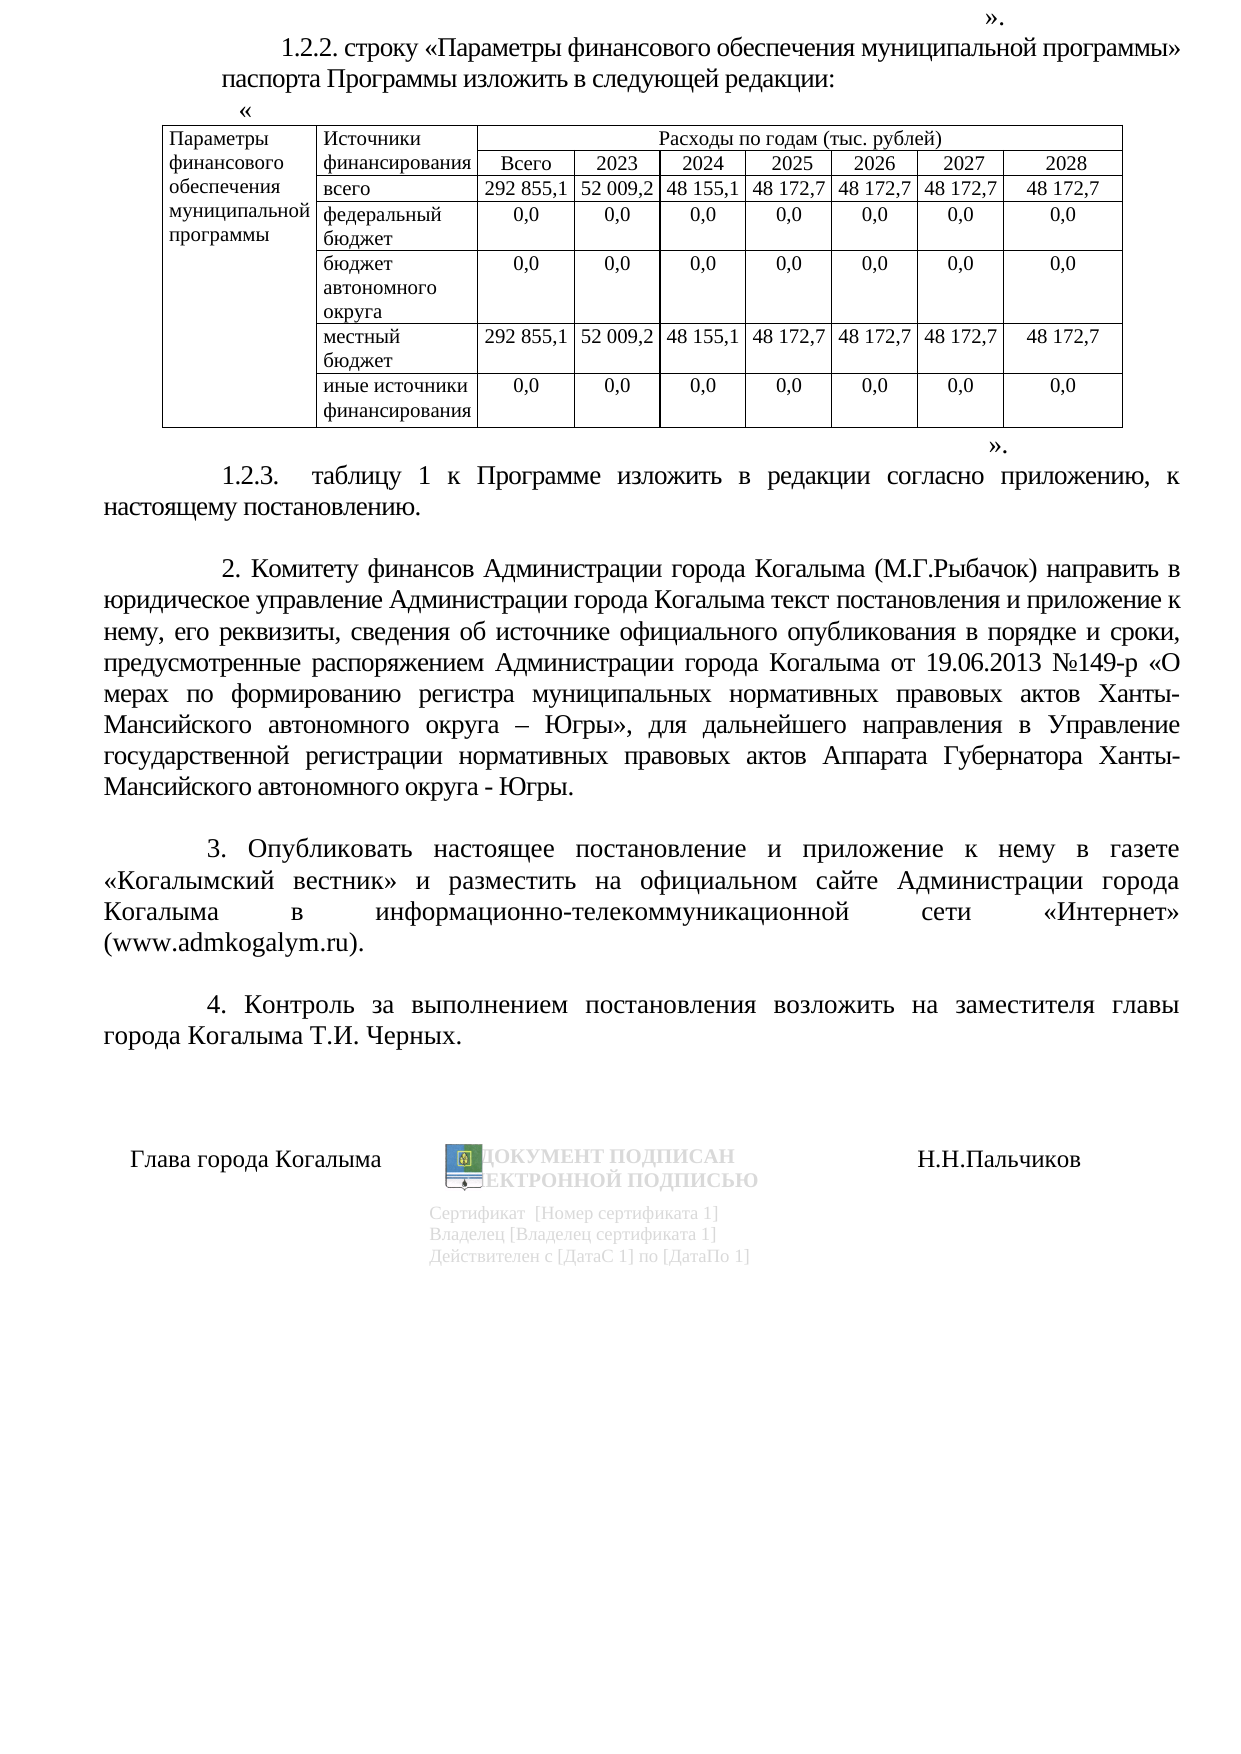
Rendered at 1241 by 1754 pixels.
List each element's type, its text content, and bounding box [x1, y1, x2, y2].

table_cell 2028 [1004, 151, 1122, 175]
table_cell 52 009,2 [575, 324, 659, 372]
list « [134, 93, 1019, 124]
table_cell 292 855,1 [478, 324, 574, 372]
table_cell 0,0 [918, 202, 1003, 250]
table_cell 0,0 [746, 374, 831, 427]
table_cell 0,0 [832, 202, 917, 250]
table_cell 0,0 [746, 251, 831, 323]
table_cell 0,0 [575, 251, 659, 323]
table_cell 0,0 [575, 374, 659, 427]
table_header ДОКУМЕНТ ПОДПИСАН ЭЛЕКТРОННОЙ ПОДПИСЬЮ Сертификат [Номер сертификата 1] Владелец [Владелец сертификата 1] Действителен с [ДатаС 1] по [ДатаПо 1] [423, 1144, 791, 1278]
table_cell 0,0 [746, 202, 831, 250]
table_cell 48 172,7 [832, 324, 917, 372]
table_cell 48 172,7 [1004, 176, 1122, 201]
table_cell 0,0 [1004, 251, 1122, 323]
table_cell 48 172,7 [1004, 324, 1122, 372]
table_cell 0,0 [478, 251, 574, 323]
table_cell всего [317, 176, 477, 201]
table_cell 0,0 [918, 251, 1003, 323]
table_cell 2024 [661, 151, 745, 175]
text ». [59, 0, 1019, 31]
table_cell Всего [478, 151, 574, 175]
table_cell 0,0 [661, 374, 745, 427]
table_cell 0,0 [478, 374, 574, 427]
table_cell 0,0 [478, 202, 574, 250]
picture [445, 1144, 483, 1191]
table_cell 48 172,7 [832, 176, 917, 201]
table_header [124, 1144, 423, 1278]
table_cell 2026 [832, 151, 917, 175]
table_cell 292 855,1 [478, 176, 574, 201]
table_cell 0,0 [575, 202, 659, 250]
table_cell иные источники финансирования [317, 374, 477, 427]
table_cell 48 172,7 [918, 176, 1003, 201]
text 4. Контроль за выполнением постановления возложить на заместителя главы города Когалыма Т.И. Черных. [103, 988, 1181, 1051]
table_cell 48 172,7 [746, 176, 831, 201]
list ». [134, 428, 1019, 459]
table_cell 0,0 [832, 251, 917, 323]
table_cell 0,0 [918, 374, 1003, 427]
table_cell 0,0 [1004, 374, 1122, 427]
text 3. Опубликовать настоящее постановление и приложение к нему в газете «Когалымский вестник» и разместить на официальном сайте Администрации города Когалыма в информационно-телекоммуникационной сети «Интернет» (www.admkogalym.ru). [103, 833, 1181, 957]
table_cell 2023 [575, 151, 659, 175]
table_header Параметры финансового обеспечения муниципальной программы [163, 126, 316, 427]
table_cell 0,0 [1004, 202, 1122, 250]
table_cell 48 155,1 [661, 176, 745, 201]
table_cell 0,0 [661, 251, 745, 323]
table_cell 48 155,1 [661, 324, 745, 372]
table_header [791, 1144, 1087, 1278]
list 2. Комитету финансов Администрации города Когалыма (М.Г.Рыбачок) направить в юридическое управление Администрации города Когалыма текст постановления и приложение к нему, его реквизиты, сведения об источнике официального опубликования в порядке и сроки, предусмотренные распоряжением Администрации города Когалыма от 19.06.2013 №149-р «О мерах по формированию регистра муниципальных нормативных правовых актов Ханты-Мансийского автономного округа – Югры», для дальнейшего направления в Управление государственной регистрации нормативных правовых актов Аппарата Губернатора Ханты-Мансийского автономного округа - Югры. [103, 552, 1181, 801]
table_cell 48 172,7 [746, 324, 831, 372]
table_cell 48 172,7 [918, 324, 1003, 372]
table_cell бюджет автономного округа [317, 251, 477, 323]
table_cell 0,0 [661, 202, 745, 250]
table_cell местный бюджет [317, 324, 477, 372]
table_cell федеральный бюджет [317, 202, 477, 250]
table_cell 2025 [746, 151, 831, 175]
table_header Источники финансирования [317, 126, 477, 175]
list 1.2.3. таблицу 1 к Программе изложить в редакции согласно приложению, к настоящему постановлению. [103, 459, 1181, 521]
list 1.2.2. строку «Параметры финансового обеспечения муниципальной программы» паспорта Программы изложить в следующей редакции: [59, 31, 1019, 93]
table_cell 2027 [918, 151, 1003, 175]
table_header Расходы по годам (тыс. рублей) [478, 126, 1122, 150]
table_cell 52 009,2 [575, 176, 659, 201]
table_cell 0,0 [832, 374, 917, 427]
